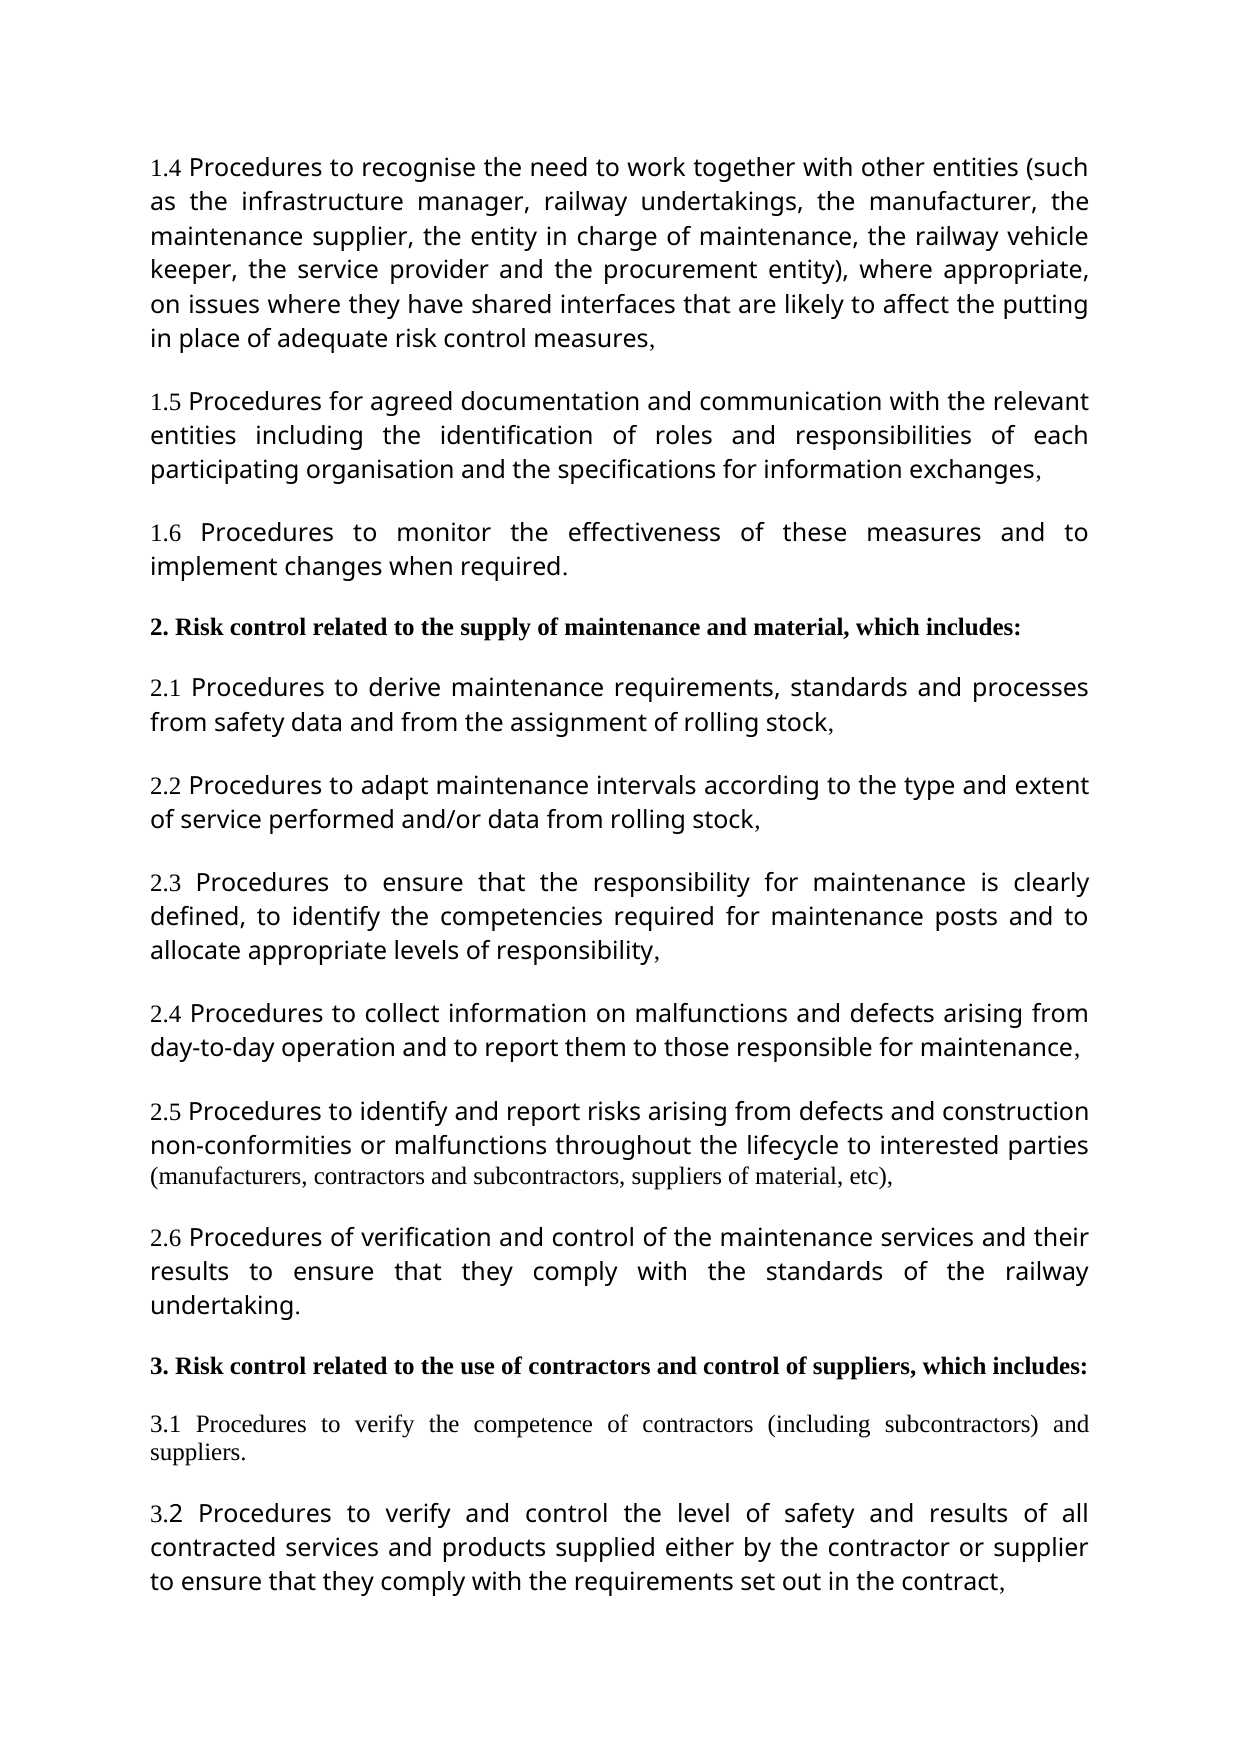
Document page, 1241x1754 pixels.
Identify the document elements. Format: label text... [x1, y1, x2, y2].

text 2.2 Procedures to adapt maintenance intervals according to the type and extent of service performed and/or data from rolling stock, [150, 767, 1090, 836]
text 2.3 Procedures to ensure that the responsibility for maintenance is clearly defined, to identify the competencies required for maintenance posts and to allocate appropriate levels of responsibility, [150, 865, 1090, 967]
text 2.6 Procedures of verification and control of the maintenance services and their results to ensure that they comply with the standards of the railway undertaking. [150, 1219, 1090, 1322]
text 1.6 Procedures to monitor the effectiveness of these measures and to implement changes when required. [150, 515, 1090, 583]
text 3.1 Procedures to verify the competence of contractors (including subcontractors) and suppliers. [150, 1409, 1090, 1466]
text 3. Risk control related to the use of contractors and control of suppliers, which includes: [150, 1351, 1090, 1379]
text 3.2 Procedures to verify and control the level of safety and results of all contracted services and products supplied either by the contractor or supplier to ensure that they comply with the requirements set out in the contract, [150, 1495, 1090, 1597]
text 1.4 Procedures to recognise the need to work together with other entities (such as the infrastructure manager, railway undertakings, the manufacturer, the maintenance supplier, the entity in charge of maintenance, the railway vehicle keeper, the service provider and the procurement entity), where appropriate, on issues where they have shared interfaces that are likely to affect the putting in place of adequate risk control measures, [150, 150, 1090, 354]
text 2.1 Procedures to derive maintenance requirements, standards and processes from safety data and from the assignment of rolling stock, [150, 670, 1090, 738]
text 1.5 Procedures for agreed documentation and communication with the relevant entities including the identification of roles and responsibilities of each participating organisation and the specifications for information exchanges, [150, 383, 1090, 486]
text 2. Risk control related to the supply of maintenance and material, which includes: [150, 612, 1090, 641]
text 2.5 Procedures to identify and report risks arising from defects and construction non-conformities or malfunctions throughout the lifecycle to interested parties (manufacturers, contractors and subcontractors, suppliers of material, etc), [150, 1093, 1090, 1190]
text 2.4 Procedures to collect information on malfunctions and defects arising from day-to-day operation and to report them to those responsible for maintenance, [150, 996, 1090, 1064]
